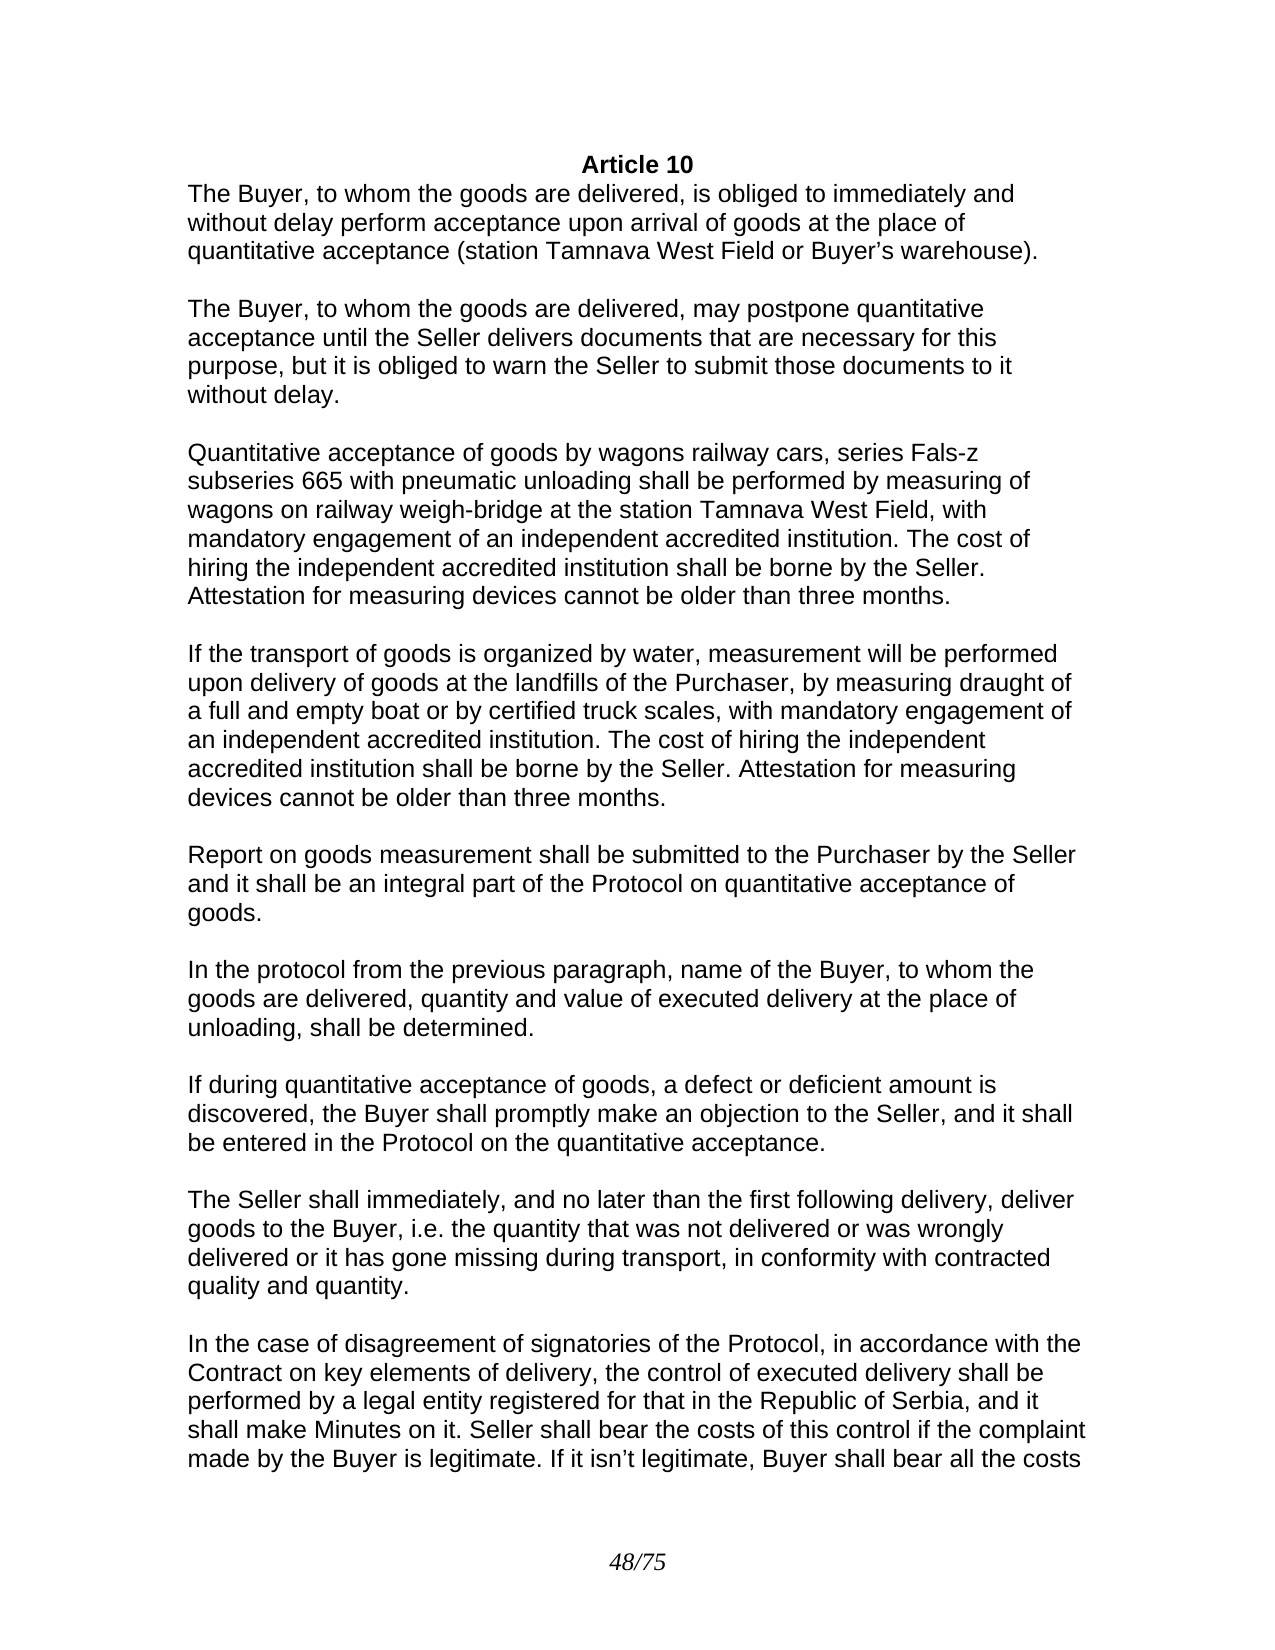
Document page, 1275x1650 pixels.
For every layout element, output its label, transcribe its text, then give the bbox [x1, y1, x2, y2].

text The Seller shall immediately, and no later than the first following delivery, deliver goods to the Buyer, i.e. the quantity that was not delivered or was wrongly delivered or it has gone missing during transport, in conformity with contracted quality and quantity. [187, 1185, 1087, 1300]
text In the protocol from the previous paragraph, name of the Buyer, to whom the goods are delivered, quantity and value of executed delivery at the place of unloading, shall be determined. [187, 955, 1087, 1041]
text The Buyer, to whom the goods are delivered, may postpone quantitative acceptance until the Seller delivers documents that are necessary for this purpose, but it is obliged to warn the Seller to submit those documents to it without delay. [187, 294, 1087, 409]
text In the case of disagreement of signatories of the Protocol, in accordance with the Contract on key elements of delivery, the control of executed delivery shall be performed by ​​a legal entity registered for that in the Republic of Serbia, and it shall make Minutes on it. Seller shall bear the costs of this control if the complaint made by the Buyer is legitimate. If it isn’t legitimate, Buyer shall bear all the costs [187, 1329, 1087, 1472]
text Article 10 [187, 150, 1087, 179]
text Quantitative acceptance of goods by wagons railway cars, series Fals-z subseries 665 with pneumatic unloading shall be performed by measuring of wagons on railway weigh-bridge at the station Tamnava West Field, with mandatory engagement of an independent accredited institution. The cost of hiring the independent accredited institution shall be borne by the Seller. Attestation for measuring devices cannot be older than three months. [187, 437, 1087, 610]
text Report on goods measurement shall be submitted to the Purchaser by the Seller and it shall be an integral part of the Protocol on quantitative acceptance of goods. [187, 840, 1087, 926]
text If during quantitative acceptance of goods, a defect or deficient amount is discovered, the Buyer shall promptly make an objection to the Seller, and it shall be entered in the Protocol on the quantitative acceptance. [187, 1070, 1087, 1156]
text The Buyer, to whom the goods are delivered, is obliged to immediately and without delay perform acceptance upon arrival of goods at the place of quantitative acceptance (station Tamnava West Field or Buyer’s warehouse). [187, 179, 1087, 265]
text If the transport of goods is organized by water, measurement will be performed upon delivery of goods at the landfills of the Purchaser, by measuring draught of a full and empty boat or by certified truck scales, with mandatory engagement of an independent accredited institution. The cost of hiring the independent accredited institution shall be borne by the Seller. Attestation for measuring devices cannot be older than three months. [187, 639, 1087, 811]
